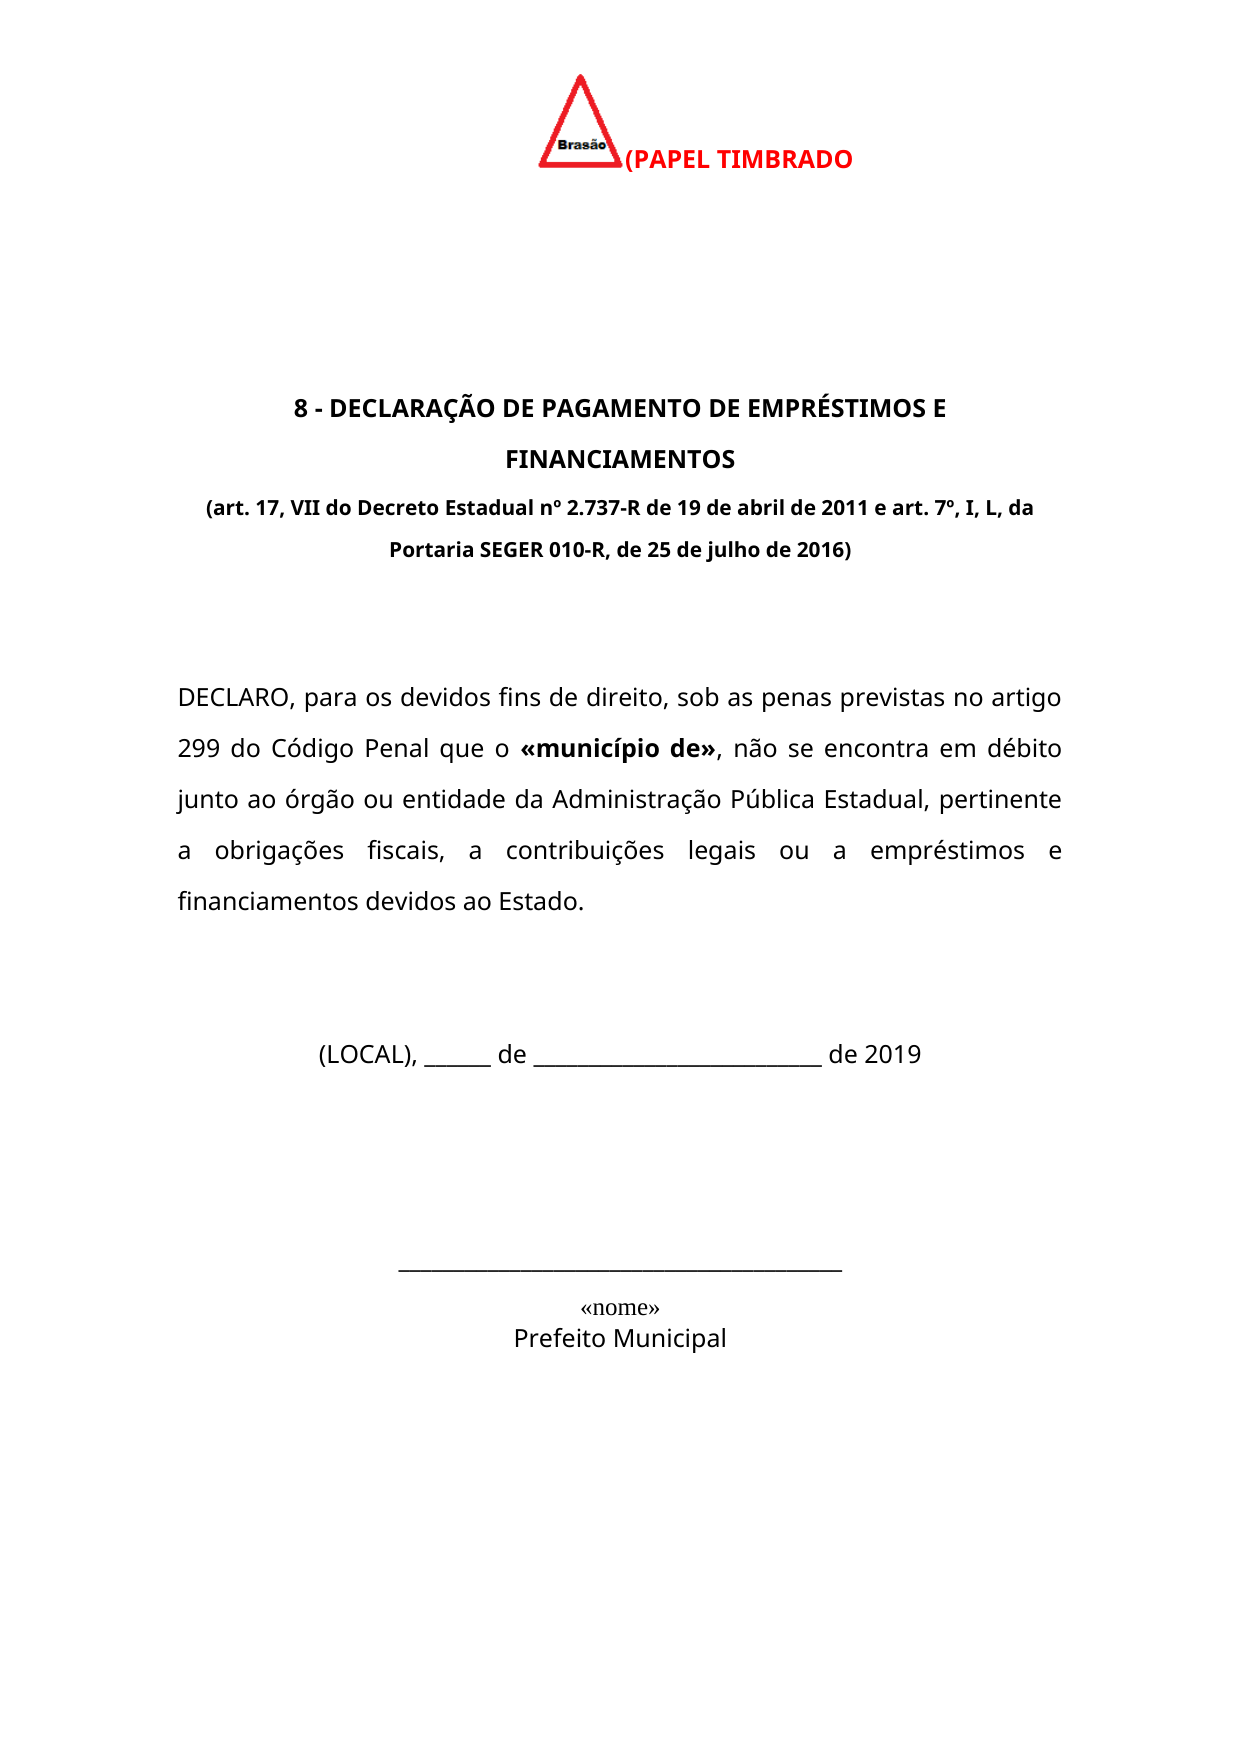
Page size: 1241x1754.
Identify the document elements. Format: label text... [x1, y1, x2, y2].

text DECLARO, para os devidos fins de direito, sob as penas previstas no artigo 299 do Código Penal que o «município de», não se encontra em débito junto ao órgão ou entidade da Administração Pública Estadual, pertinente a obrigações fiscais, a contribuições legais ou a empréstimos e financiamentos devidos ao Estado. [177, 680, 1063, 918]
text (art. 17, VII do Decreto Estadual nº 2.737-R de 19 de abril de 2011 e art. 7º, I, L, da Portaria SEGER 010-R, de 25 de julho de 2016) [177, 493, 1063, 564]
text ________________________________________ [177, 1241, 1063, 1275]
text (LOCAL), ______ de __________________________ de 2019 [177, 1037, 1063, 1071]
text «nome» [177, 1292, 1063, 1321]
picture [534, 73, 625, 169]
text Prefeito Municipal [177, 1321, 1063, 1355]
text 8 - DECLARAÇÃO DE PAGAMENTO DE EMPRÉSTIMOS E FINANCIAMENTOS [177, 391, 1063, 476]
